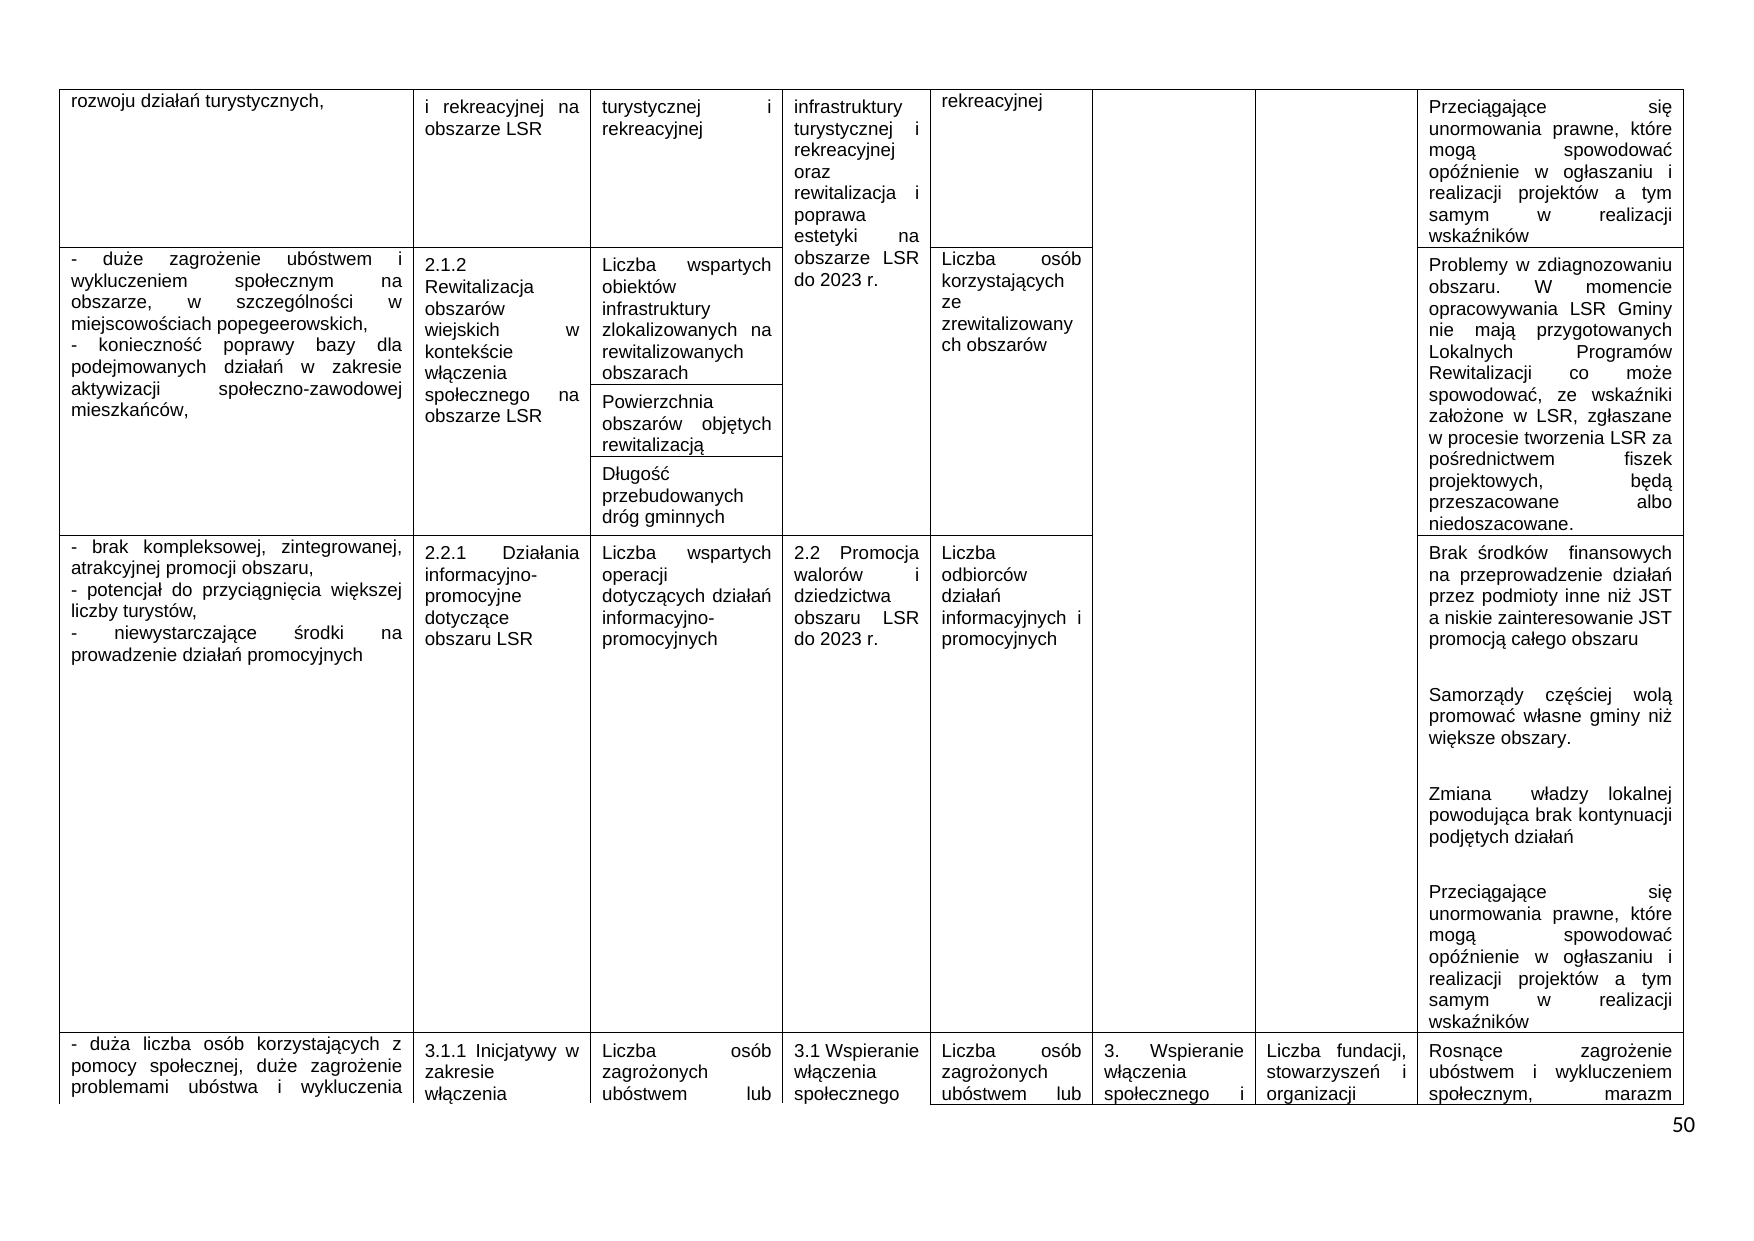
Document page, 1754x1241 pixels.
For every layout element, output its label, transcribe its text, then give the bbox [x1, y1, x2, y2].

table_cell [1256, 1033, 1417, 1104]
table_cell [414, 90, 590, 247]
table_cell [1418, 1033, 1683, 1104]
table_cell - brak kompleksowej, zintegrowanej, atrakcyjnej promocji obszaru, - potencjał do przyciągnięcia większej liczby turystów, - niewystarczające środki na prowadzenie działań promocyjnych [60, 536, 413, 1032]
table_cell Liczba odbiorców działań informacyjnych i promocyjnych [931, 536, 1092, 1032]
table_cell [591, 90, 782, 247]
table_cell Brak środków finansowych na przeprowadzenie działań przez podmioty inne niż JST a niskie zainteresowanie JST promocją całego obszaru Samorządy częściej wolą promować własne gminy niż większe obszary. Zmiana władzy lokalnej powodująca brak kontynuacji podjętych działań Przeciągające się unormowania prawne, które mogą spowodować opóźnienie w ogłaszaniu i realizacji projektów a tym samym w realizacji wskaźników [1418, 536, 1683, 1032]
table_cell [591, 1033, 783, 1104]
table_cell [931, 1033, 1092, 1104]
table_cell Liczba osób korzystających ze zrewitalizowanych obszarów [931, 248, 1092, 534]
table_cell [1093, 1033, 1255, 1104]
table_cell - duże zagrożenie ubóstwem i wykluczeniem społecznym na obszarze, w szczególności w miejscowościach popegeerowskich, - konieczność poprawy bazy dla podejmowanych działań w zakresie aktywizacji społeczno-zawodowej mieszkańców, [60, 248, 413, 534]
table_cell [413, 1033, 591, 1104]
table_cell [1093, 90, 1255, 1032]
table_cell Długość przebudowanych dróg gminnych [591, 457, 782, 534]
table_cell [783, 90, 930, 534]
table_cell 2.2 Promocja walorów i dziedzictwa obszaru LSR do 2023 r. [783, 536, 930, 1032]
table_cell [1418, 90, 1683, 247]
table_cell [60, 90, 413, 247]
table_cell Liczba wspartych operacji dotyczących działań informacyjno-promocyjnych [591, 536, 782, 1032]
table_cell Liczba wspartych obiektów infrastruktury zlokalizowanych na rewitalizowanych obszarach [591, 248, 782, 383]
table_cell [931, 90, 1092, 247]
table_cell 2.1.2 Rewitalizacja obszarów wiejskich w kontekście włączenia społecznego na obszarze LSR [414, 248, 590, 534]
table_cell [783, 1033, 930, 1104]
table_cell 2.2.1 Działania informacyjno-promocyjne dotyczące obszaru LSR [414, 536, 590, 1032]
table_cell Powierzchnia obszarów objętych rewitalizacją [591, 385, 782, 456]
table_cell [1256, 90, 1417, 1032]
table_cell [60, 1033, 413, 1104]
table_cell Problemy w zdiagnozowaniu obszaru. W momencie opracowywania LSR Gminy nie mają przygotowanych Lokalnych Programów Rewitalizacji co może spowodować, ze wskaźniki założone w LSR, zgłaszane w procesie tworzenia LSR za pośrednictwem fiszek projektowych, będą przeszacowane albo niedoszacowane. [1418, 248, 1683, 534]
